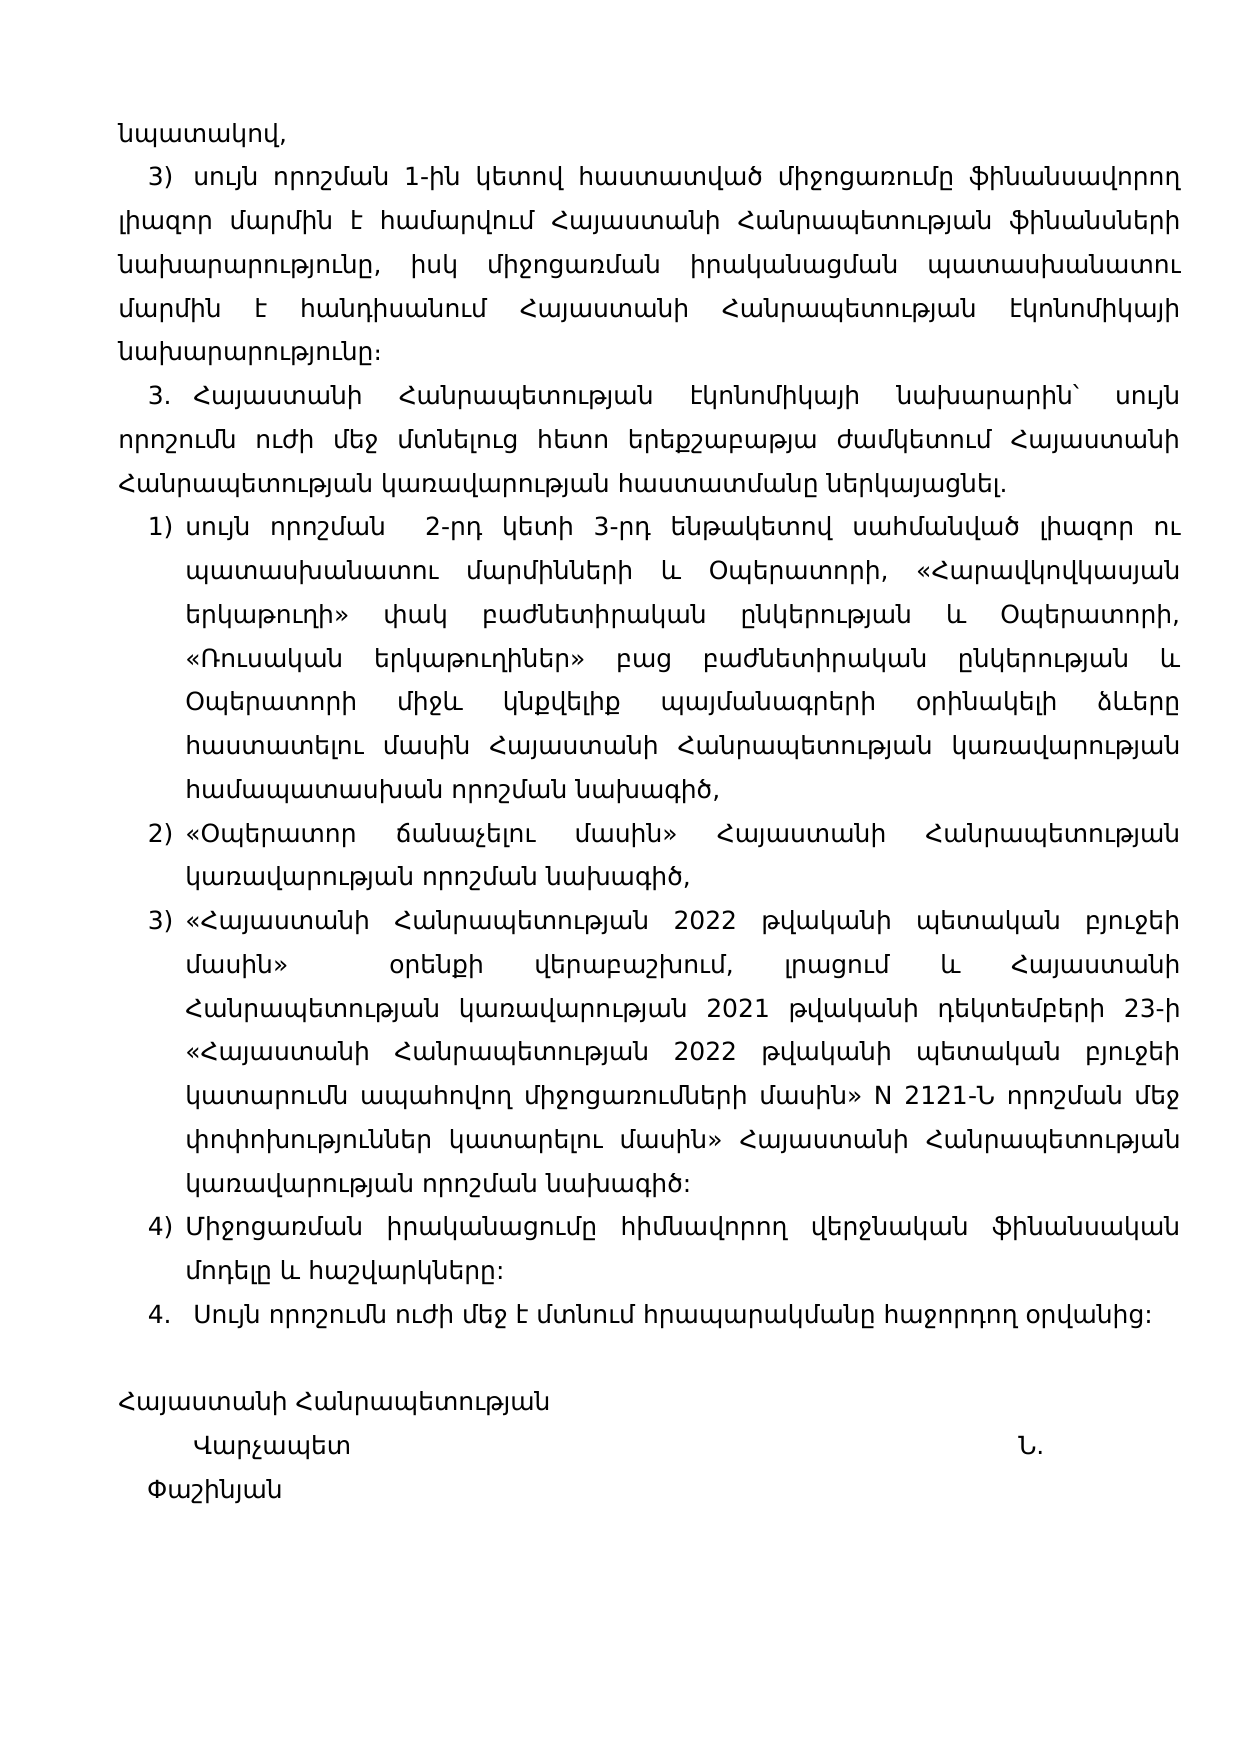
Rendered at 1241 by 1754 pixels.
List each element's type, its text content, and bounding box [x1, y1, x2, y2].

list «Օպերատոր ճանաչելու մասին» Հայաստանի Հանրապետության կառավարության որոշման նախագիծ, [148, 819, 1181, 892]
list Սույն որոշումն ուժի մեջ է մտնում հրապարակմանը հաջորդող օրվանից: [118, 1300, 1181, 1329]
list Միջոցառման իրականացումը հիմնավորող վերջնական ֆինանսական մոդելը և հաշվարկները: [148, 1212, 1181, 1285]
text Վարչապետ Ն. Փաշինյան [147, 1431, 1181, 1504]
text Հայաստանի Հանրապետության [118, 1387, 1181, 1417]
list Հայաստանի Հանրապետության էկոնոմիկայի նախարարին՝ սույն որոշումն ուժի մեջ մտնելուց հետո երեքշաբաթյա ժամկետում Հայաստանի Հանրապետության կառավարության հաստատմանը ներկայացնել. [118, 381, 1181, 498]
list «Հայաստանի Հանրապետության 2022 թվականի պետական բյուջեի մասին» օրենքի վերաբաշխում, լրացում և Հայաստանի Հանրապետության կառավարության 2021 թվականի դեկտեմբերի 23-ի «Հայաստանի Հանրապետության 2022 թվականի պետական բյուջեի կատարումն ապահովող միջոցառումների մասին» N 2121-Ն որոշման մեջ փոփոխություններ կատարելու մասին» Հայաստանի Հանրապետության կառավարության որոշման նախագիծ: [148, 906, 1181, 1198]
list սույն որոշման 1-ին կետով հաստատված միջոցառումը ֆինանսավորող լիազոր մարմին է համարվում Հայաստանի Հանրապետության ֆինանսների նախարարությունը, իսկ միջոցառման իրականացման պատասխանատու մարմին է հանդիսանում Հայաստանի Հանրապետության էկոնոմիկայի նախարարությունը։ [118, 162, 1181, 367]
list սույն որոշման 2-րդ կետի 3-րդ ենթակետով սահմանված լիազոր ու պատասխանատու մարմինների և Օպերատորի, «Հարավկովկասյան երկաթուղի» փակ բաժնետիրական ընկերության և Օպերատորի, «Ռուսական երկաթուղիներ» բաց բաժնետիրական ընկերության և Օպերատորի միջև կնքվելիք պայմանագրերի օրինակելի ձևերը հաստատելու մասին Հայաստանի Հանրապետության կառավարության համապատասխան որոշման նախագիծ, [148, 512, 1181, 804]
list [118, 119, 1181, 148]
